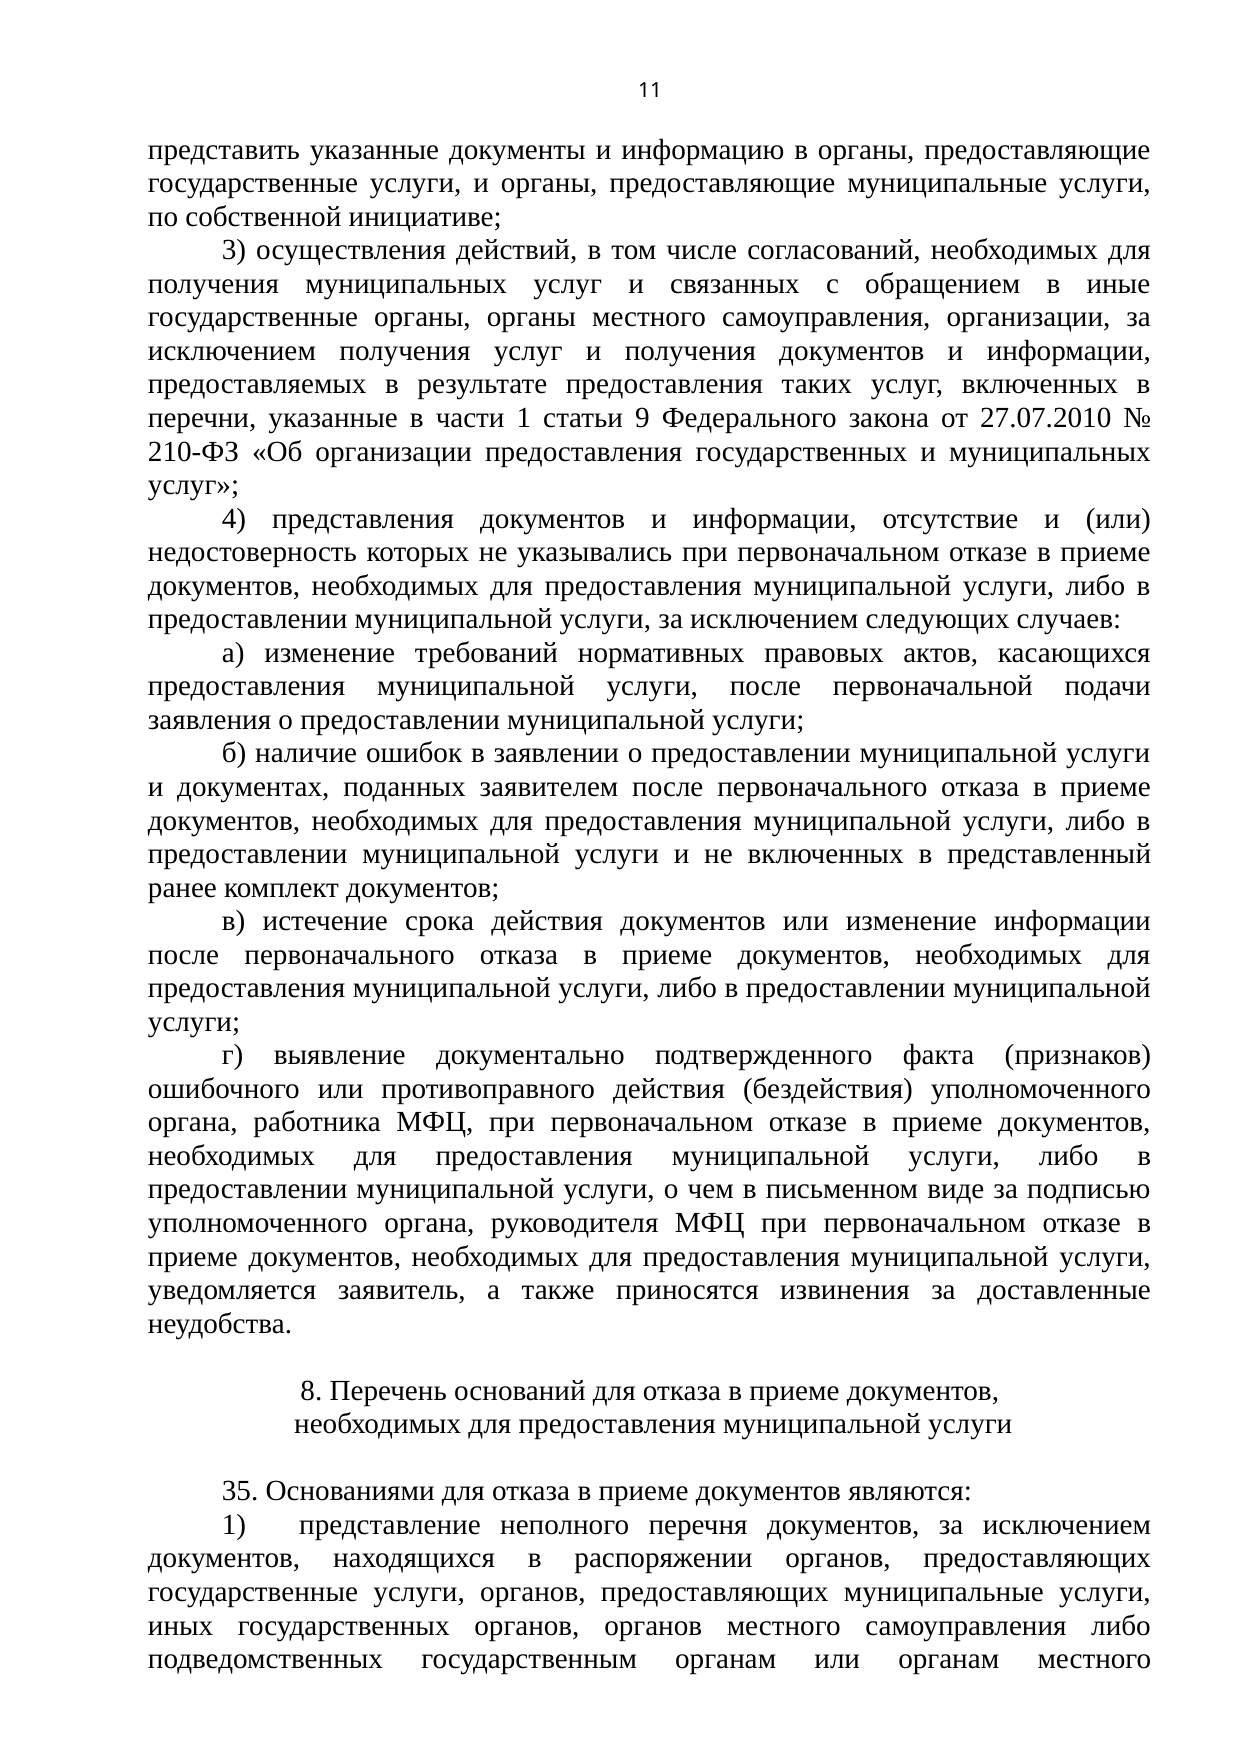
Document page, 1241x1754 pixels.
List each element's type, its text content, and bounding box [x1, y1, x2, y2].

text а) изменение требований нормативных правовых актов, касающихся предоставления муниципальной услуги, после первоначальной подачи заявления о предоставлении муниципальной услуги; [148, 635, 1152, 736]
text 4) представления документов и информации, отсутствие и (или) недостоверность которых не указывались при первоначальном отказе в приеме документов, необходимых для предоставления муниципальной услуги, либо в предоставлении муниципальной услуги, за исключением следующих случаев: [148, 501, 1152, 635]
text 35. Основаниями для отказа в приеме документов являются: [148, 1473, 1152, 1507]
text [148, 132, 1152, 232]
text г) выявление документально подтвержденного факта (признаков) ошибочного или противоправного действия (бездействия) уполномоченного органа, работника МФЦ, при первоначальном отказе в приеме документов, необходимых для предоставления муниципальной услуги, либо в предоставлении муниципальной услуги, о чем в письменном виде за подписью уполномоченного органа, руководителя МФЦ при первоначальном отказе в приеме документов, необходимых для предоставления муниципальной услуги, уведомляется заявитель, а также приносятся извинения за доставленные неудобства. [148, 1037, 1152, 1339]
text 3) осуществления действий, в том числе согласований, необходимых для получения муниципальных услуг и связанных с обращением в иные государственные органы, органы местного самоуправления, организации, за исключением получения услуг и получения документов и информации, предоставляемых в результате предоставления таких услуг, включенных в перечни, указанные в части 1 статьи 9 Федерального закона от 27.07.2010 № 210-ФЗ «Об организации предоставления государственных и муниципальных услуг»; [148, 232, 1152, 501]
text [148, 1507, 1152, 1675]
text 8. Перечень оснований для отказа в приеме документов, [148, 1373, 1152, 1406]
text в) истечение срока действия документов или изменение информации после первоначального отказа в приеме документов, необходимых для предоставления муниципальной услуги, либо в предоставлении муниципальной услуги; [148, 903, 1152, 1037]
text б) наличие ошибок в заявлении о предоставлении муниципальной услуги и документах, поданных заявителем после первоначального отказа в приеме документов, необходимых для предоставления муниципальной услуги, либо в предоставлении муниципальной услуги и не включенных в представленный ранее комплект документов; [148, 736, 1152, 903]
text необходимых для предоставления муниципальной услуги [148, 1406, 1152, 1440]
